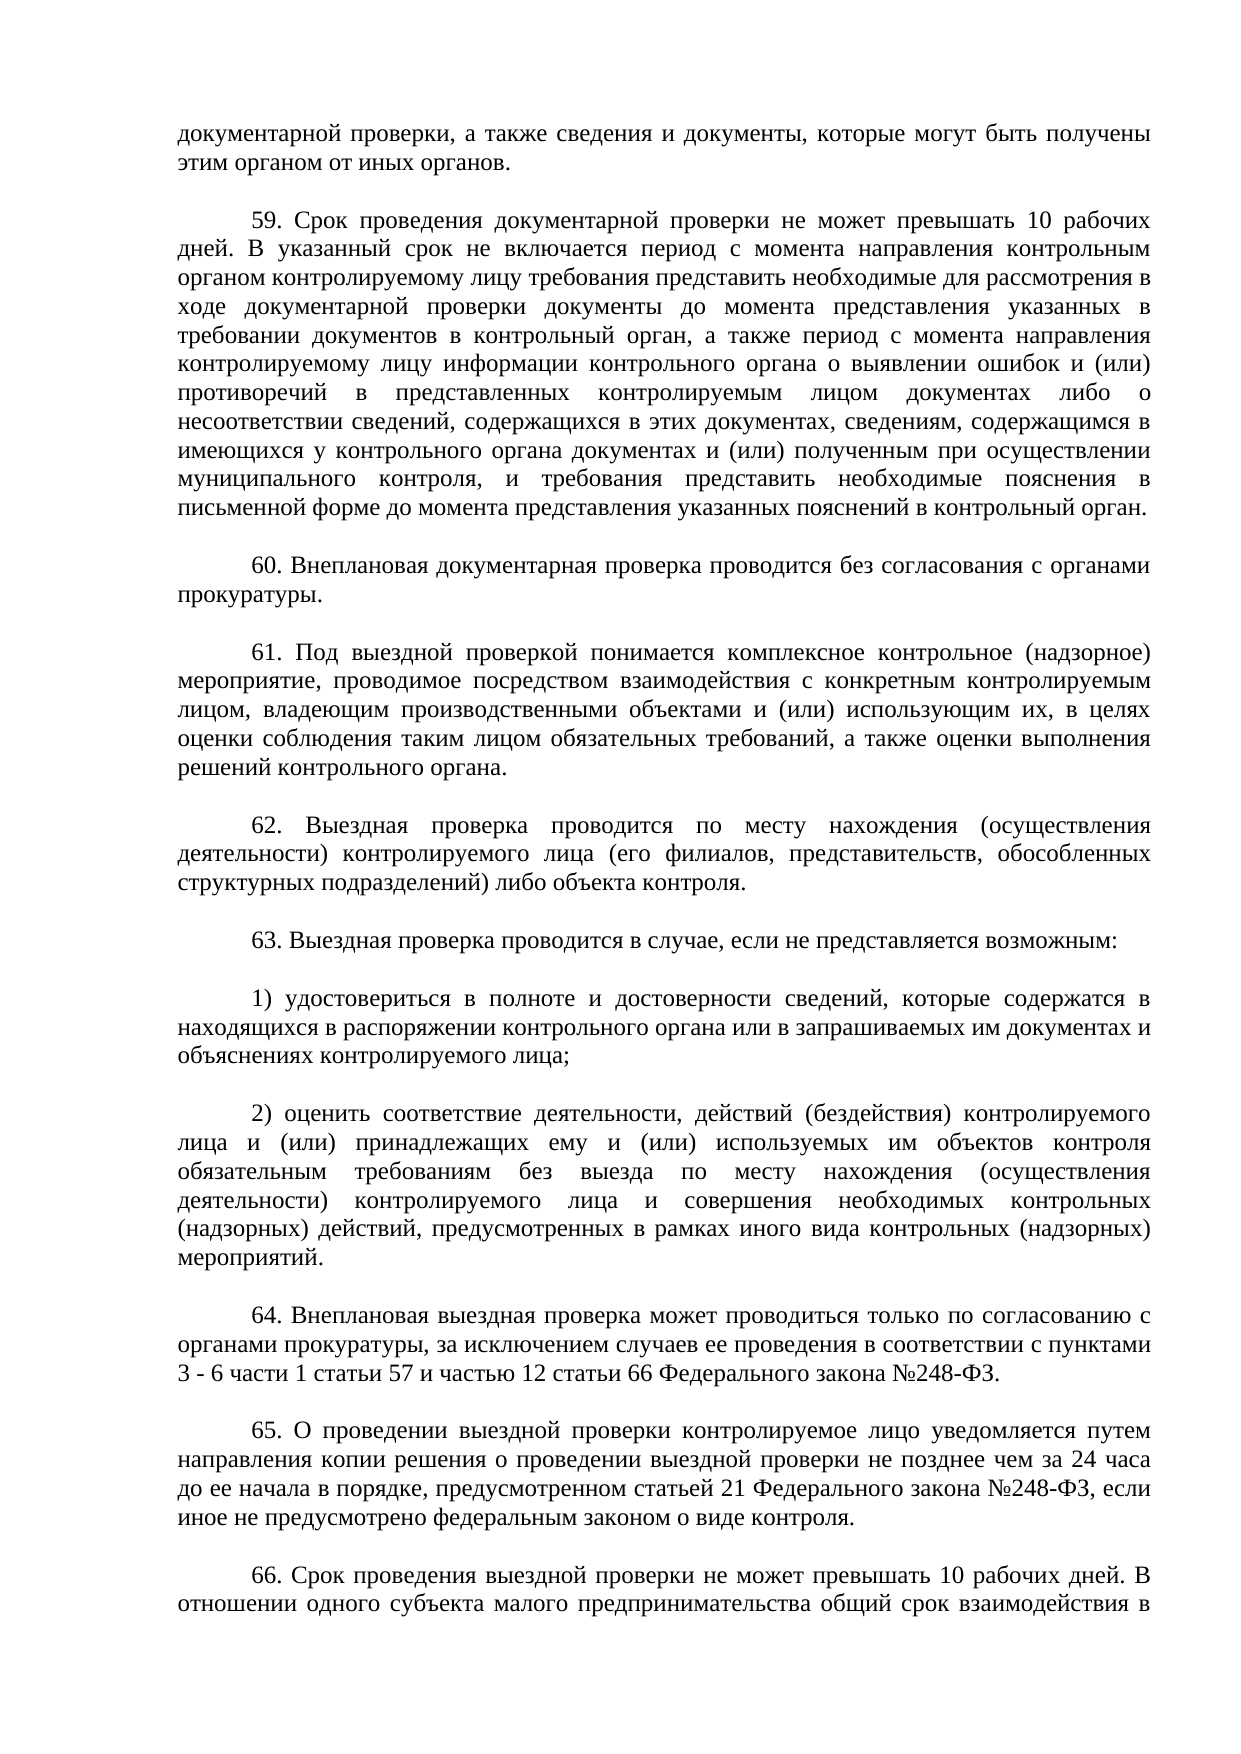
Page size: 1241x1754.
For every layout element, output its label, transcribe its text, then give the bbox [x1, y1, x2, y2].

text 2) оценить соответствие деятельности, действий (бездействия) контролируемого лица и (или) принадлежащих ему и (или) используемых им объектов контроля обязательным требованиям без выезда по месту нахождения (осуществления деятельности) контролируемого лица и совершения необходимых контрольных (надзорных) действий, предусмотренных в рамках иного вида контрольных (надзорных) мероприятий. [177, 1098, 1152, 1271]
text 65. О проведении выездной проверки контролируемое лицо уведомляется путем направления копии решения о проведении выездной проверки не позднее чем за 24 часа до ее начала в порядке, предусмотренном статьей 21 Федерального закона №248-ФЗ, если иное не предусмотрено федеральным законом о виде контроля. [177, 1416, 1152, 1531]
text 62. Выездная проверка проводится по месту нахождения (осуществления деятельности) контролируемого лица (его филиалов, представительств, обособленных структурных подразделений) либо объекта контроля. [177, 810, 1152, 896]
text 59. Срок проведения документарной проверки не может превышать 10 рабочих дней. В указанный срок не включается период с момента направления контрольным органом контролируемому лицу требования представить необходимые для рассмотрения в ходе документарной проверки документы до момента представления указанных в требовании документов в контрольный орган, а также период с момента направления контролируемому лицу информации контрольного органа о выявлении ошибок и (или) противоречий в представленных контролируемым лицом документах либо о несоответствии сведений, содержащихся в этих документах, сведениям, содержащимся в имеющихся у контрольного органа документах и (или) полученным при осуществлении муниципального контроля, и требования представить необходимые пояснения в письменной форме до момента представления указанных пояснений в контрольный орган. [177, 205, 1152, 521]
text 64. Внеплановая выездная проверка может проводиться только по согласованию с органами прокуратуры, за исключением случаев ее проведения в соответствии с пунктами 3 - 6 части 1 статьи 57 и частью 12 статьи 66 Федерального закона №248-ФЗ. [177, 1300, 1152, 1386]
text 1) удостовериться в полноте и достоверности сведений, которые содержатся в находящихся в распоряжении контрольного органа или в запрашиваемых им документах и объяснениях контролируемого лица; [177, 983, 1152, 1069]
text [177, 118, 1152, 176]
text 60. Внеплановая документарная проверка проводится без согласования с органами прокуратуры. [177, 550, 1152, 608]
text 61. Под выездной проверкой понимается комплексное контрольное (надзорное) мероприятие, проводимое посредством взаимодействия с конкретным контролируемым лицом, владеющим производственными объектами и (или) использующим их, в целях оценки соблюдения таким лицом обязательных требований, а также оценки выполнения решений контрольного органа. [177, 637, 1152, 781]
text 63. Выездная проверка проводится в случае, если не представляется возможным: [177, 925, 1152, 954]
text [177, 1560, 1152, 1617]
